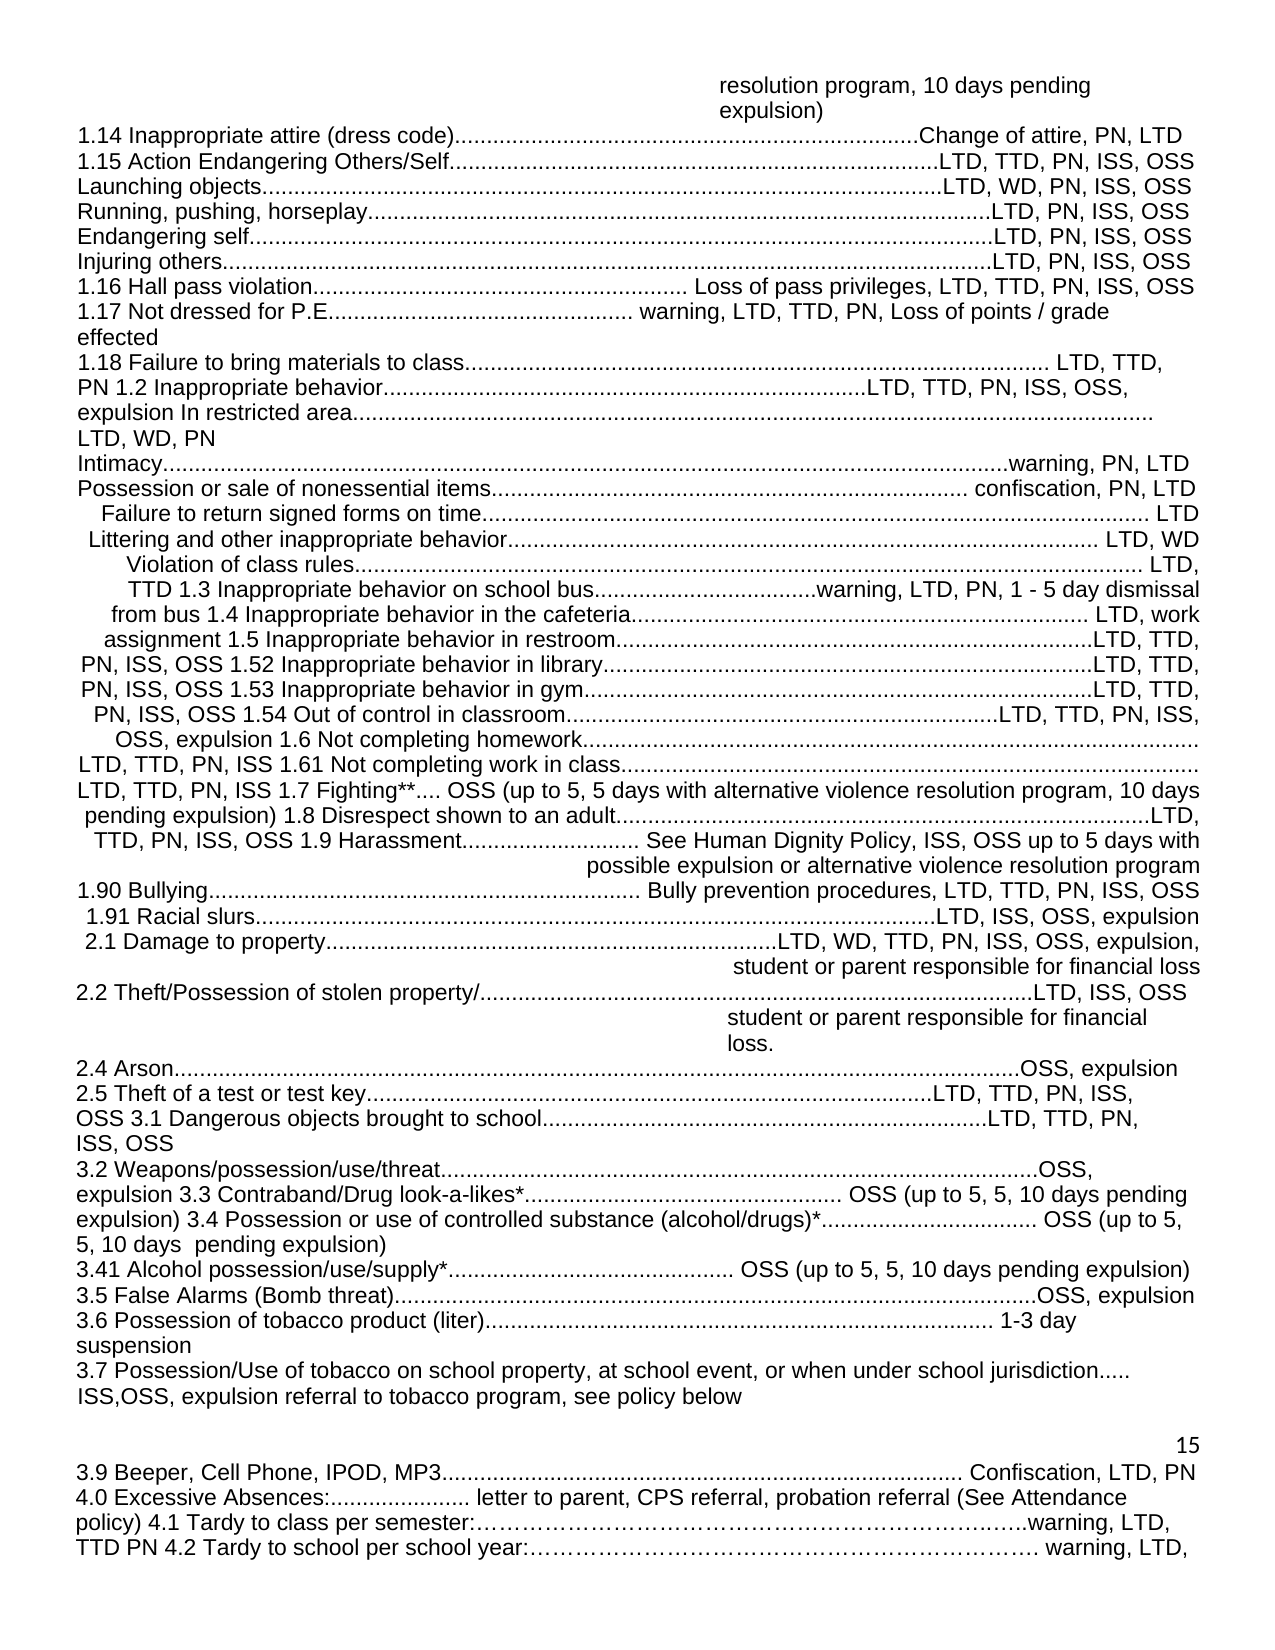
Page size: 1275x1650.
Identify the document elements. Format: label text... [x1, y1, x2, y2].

text 3.7 Possession/Use of tobacco on school property, at school event, or when under school jurisdiction..... ISS,OSS, expulsion referral to tobacco program, see policy below [76, 1359, 1137, 1409]
text 1.90 Bullying.................................................................... Bully prevention procedures, LTD, TTD, PN, ISS, OSS 1.91 Racial slurs...........................................................................................................LTD, ISS, OSS, expulsion 2.1 Damage to property.......................................................................LTD, WD, TTD, PN, ISS, OSS, expulsion, student or parent responsible for financial loss [76, 879, 1200, 979]
text 3.2 Weapons/possession/use/threat..............................................................................................OSS, expulsion 3.3 Contraband/Drug look-a-likes*.................................................. OSS (up to 5, 5, 10 days pending expulsion) 3.4 Possession or use of controlled substance (alcohol/drugs)*.................................. OSS (up to 5, 5, 10 days pending expulsion) [76, 1157, 1196, 1257]
text 2.4 Arson.....................................................................................................................................OSS, expulsion 2.5 Theft of a test or test key.........................................................................................LTD, TTD, PN, ISS, OSS 3.1 Dangerous objects brought to school......................................................................LTD, TTD, PN, ISS, OSS [76, 1056, 1188, 1156]
text 1.14 Inappropriate attire (dress code).........................................................................Change of attire, PN, LTD 1.15 Action Endangering Others/Self.............................................................................LTD, TTD, PN, ISS, OSS Launching objects...........................................................................................................LTD, WD, PN, ISS, OSS Running, pushing, horseplay..................................................................................................LTD, PN, ISS, OSS Endangering self.....................................................................................................................LTD, PN, ISS, OSS Injuring others.........................................................................................................................LTD, PN, ISS, OSS 1.16 Hall pass violation........................................................... Loss of pass privileges, LTD, TTD, PN, ISS, OSS 1.17 Not dressed for P.E................................................ warning, LTD, TTD, PN, Loss of points / grade effected [77, 124, 1196, 350]
text 1.18 Failure to bring materials to class............................................................................................ LTD, TTD, PN 1.2 Inappropriate behavior............................................................................LTD, TTD, PN, ISS, OSS, expulsion In restricted area.............................................................................................................................. LTD, WD, PN Intimacy.....................................................................................................................................warning, PN, LTD Possession or sale of nonessential items........................................................................... confiscation, PN, LTD [77, 351, 1199, 501]
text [75, 1460, 1200, 1561]
text 3.41 Alcohol possession/use/supply*............................................. OSS (up to 5, 5, 10 days pending expulsion) 3.5 False Alarms (Bomb threat).....................................................................................................OSS, expulsion 3.6 Possession of tobacco product (liter)................................................................................ 1-3 day suspension [76, 1258, 1199, 1359]
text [77, 73, 1200, 123]
text 2.2 Theft/Possession of stolen property/.......................................................................................LTD, ISS, OSS student or parent responsible for financial loss. [76, 980, 1200, 1056]
text 15 [25, 1430, 1200, 1460]
text Failure to return signed forms on time......................................................................................................... LTD Littering and other inappropriate behavior............................................................................................. LTD, WD Violation of class rules............................................................................................................................ LTD, TTD 1.3 Inappropriate behavior on school bus...................................warning, LTD, PN, 1 - 5 day dismissal from bus 1.4 Inappropriate behavior in the cafeteria........................................................................ LTD, work assignment 1.5 Inappropriate behavior in restroom...........................................................................LTD, TTD, PN, ISS, OSS 1.52 Inappropriate behavior in library.............................................................................LTD, TTD, PN, ISS, OSS 1.53 Inappropriate behavior in gym................................................................................LTD, TTD, PN, ISS, OSS 1.54 Out of control in classroom....................................................................LTD, TTD, PN, ISS, OSS, expulsion 1.6 Not completing homework................................................................................................. LTD, TTD, PN, ISS 1.61 Not completing work in class........................................................................................... LTD, TTD, PN, ISS 1.7 Fighting**.... OSS (up to 5, 5 days with alternative violence resolution program, 10 days pending expulsion) 1.8 Disrespect shown to an adult....................................................................................LTD, TTD, PN, ISS, OSS 1.9 Harassment............................ See Human Dignity Policy, ISS, OSS up to 5 days with possible expulsion or alternative violence resolution program [75, 502, 1200, 878]
